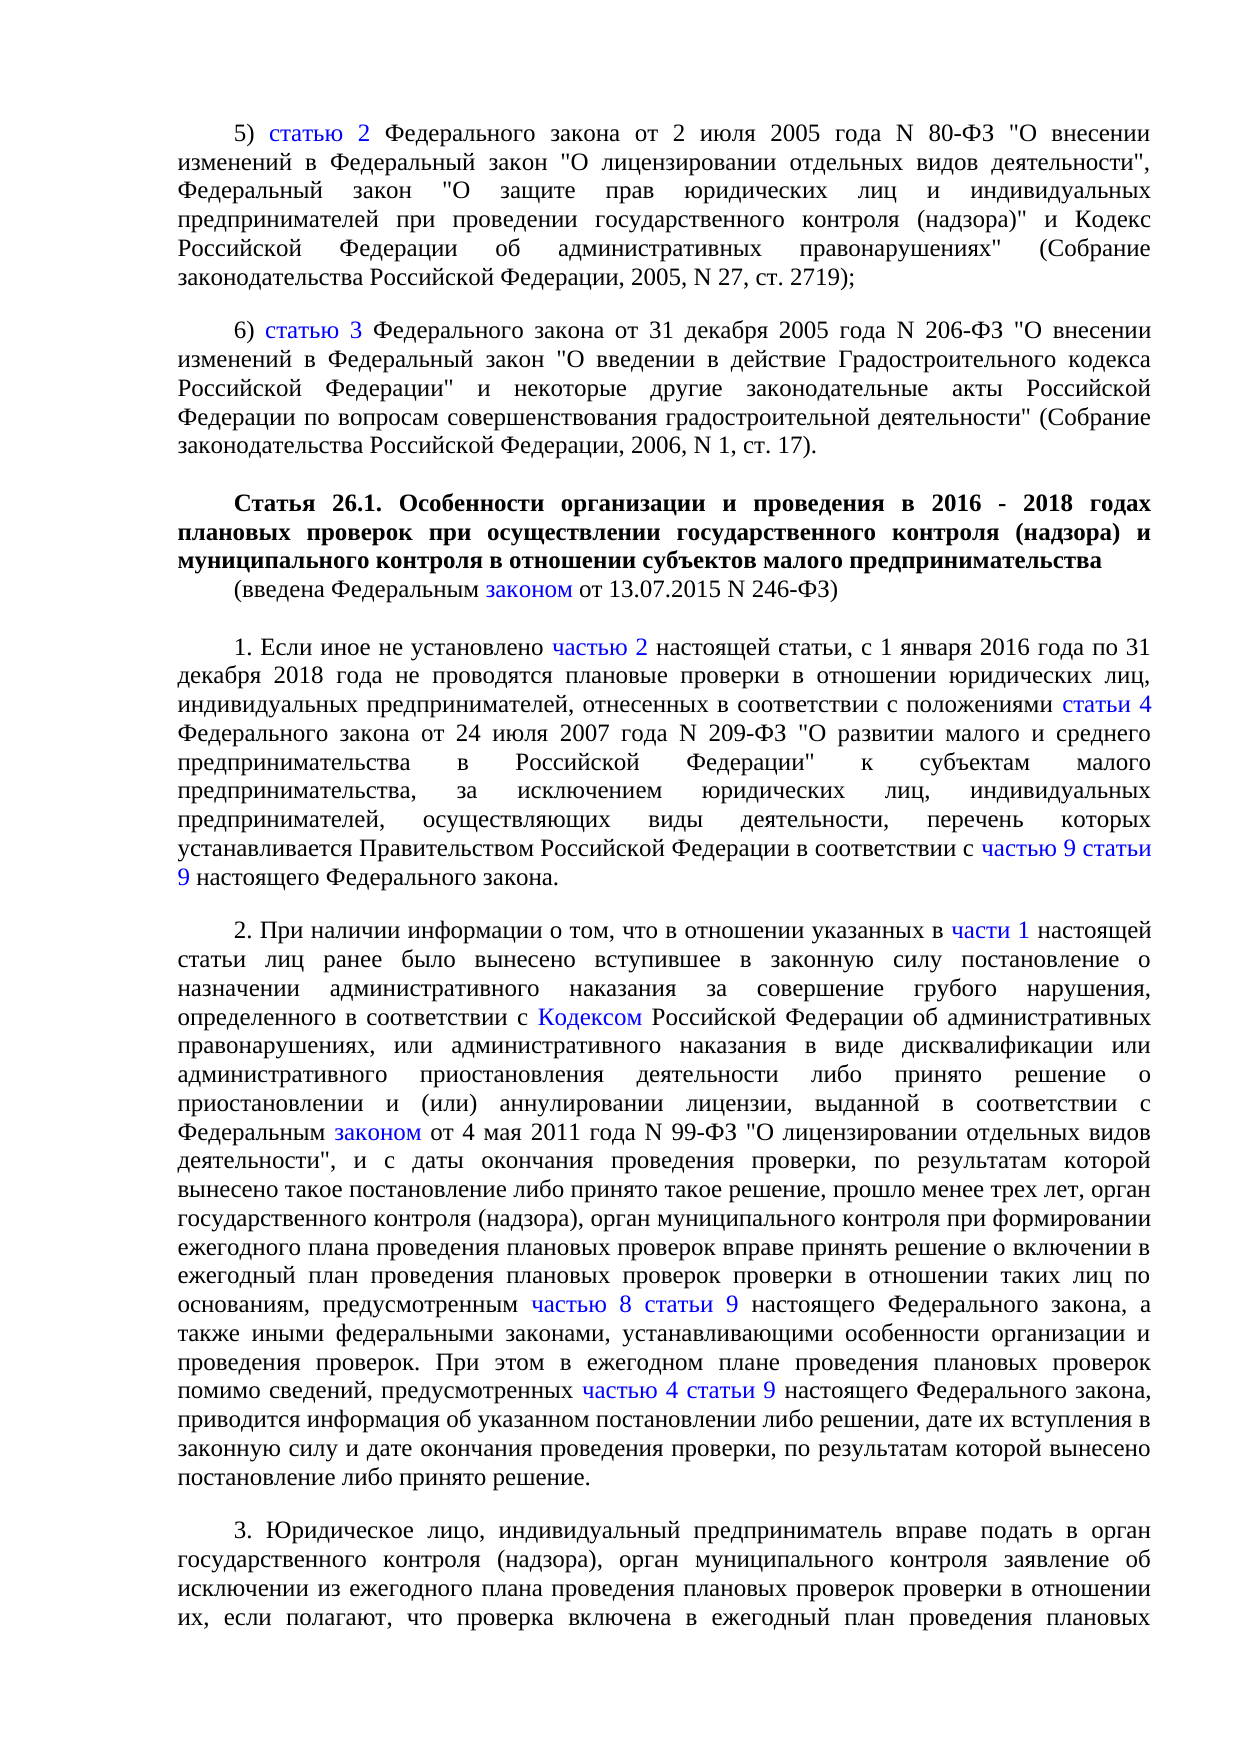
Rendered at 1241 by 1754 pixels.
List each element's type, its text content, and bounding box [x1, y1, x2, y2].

text 5) статью 2 Федерального закона от 2 июля 2005 года N 80-ФЗ "О внесении изменений в Федеральный закон "О лицензировании отдельных видов деятельности", Федеральный закон "О защите прав юридических лиц и индивидуальных предпринимателей при проведении государственного контроля (надзора)" и Кодекс Российской Федерации об административных правонарушениях" (Собрание законодательства Российской Федерации, 2005, N 27, ст. 2719); [177, 118, 1152, 291]
text 1. Если иное не установлено частью 2 настоящей статьи, с 1 января 2016 года по 31 декабря 2018 года не проводятся плановые проверки в отношении юридических лиц, индивидуальных предпринимателей, отнесенных в соответствии с положениями статьи 4 Федерального закона от 24 июля 2007 года N 209-ФЗ "О развитии малого и среднего предпринимательства в Российской Федерации" к субъектам малого предпринимательства, за исключением юридических лиц, индивидуальных предпринимателей, осуществляющих виды деятельности, перечень которых устанавливается Правительством Российской Федерации в соответствии с частью 9 статьи 9 настоящего Федерального закона. [177, 632, 1152, 891]
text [177, 1516, 1152, 1631]
text 2. При наличии информации о том, что в отношении указанных в части 1 настоящей статьи лиц ранее было вынесено вступившее в законную силу постановление о назначении административного наказания за совершение грубого нарушения, определенного в соответствии с Кодексом Российской Федерации об административных правонарушениях, или административного наказания в виде дисквалификации или административного приостановления деятельности либо принято решение о приостановлении и (или) аннулировании лицензии, выданной в соответствии с Федеральным законом от 4 мая 2011 года N 99-ФЗ "О лицензировании отдельных видов деятельности", и с даты окончания проведения проверки, по результатам которой вынесено такое постановление либо принято такое решение, прошло менее трех лет, орган государственного контроля (надзора), орган муниципального контроля при формировании ежегодного плана проведения плановых проверок вправе принять решение о включении в ежегодный план проведения плановых проверок проверки в отношении таких лиц по основаниям, предусмотренным частью 8 статьи 9 настоящего Федерального закона, а также иными федеральными законами, устанавливающими особенности организации и проведения проверок. При этом в ежегодном плане проведения плановых проверок помимо сведений, предусмотренных частью 4 статьи 9 настоящего Федерального закона, приводится информация об указанном постановлении либо решении, дате их вступления в законную силу и дате окончания проведения проверки, по результатам которой вынесено постановление либо принято решение. [177, 916, 1152, 1491]
title Статья 26.1. Особенности организации и проведения в 2016 - 2018 годах плановых проверок при осуществлении государственного контроля (надзора) и муниципального контроля в отношении субъектов малого предпринимательства [177, 488, 1152, 574]
text (введена Федеральным законом от 13.07.2015 N 246-ФЗ) [177, 574, 1152, 603]
text 6) статью 3 Федерального закона от 31 декабря 2005 года N 206-ФЗ "О внесении изменений в Федеральный закон "О введении в действие Градостроительного кодекса Российской Федерации" и некоторые другие законодательные акты Российской Федерации по вопросам совершенствования градостроительной деятельности" (Собрание законодательства Российской Федерации, 2006, N 1, ст. 17). [177, 316, 1152, 459]
